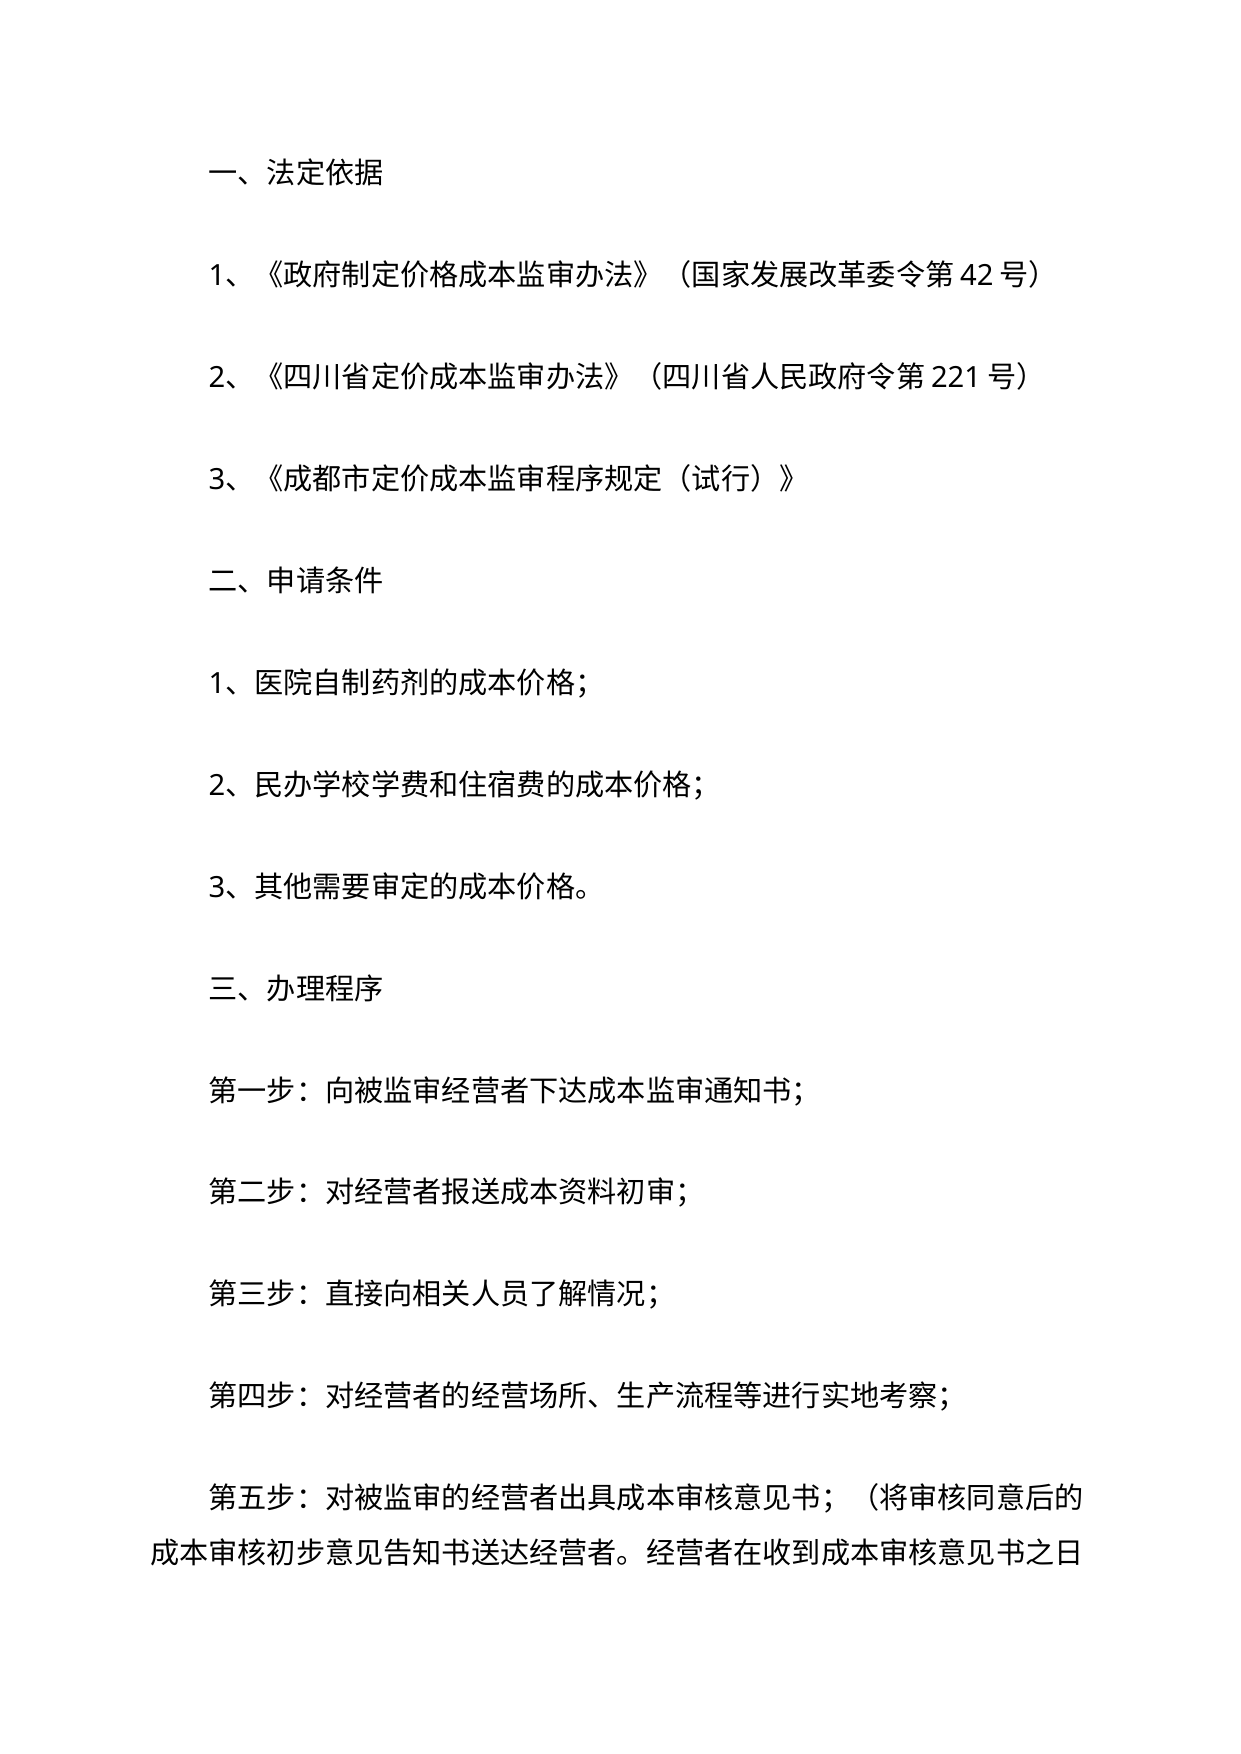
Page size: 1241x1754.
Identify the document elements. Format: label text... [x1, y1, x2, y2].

text 一、法定依据 [150, 150, 1090, 192]
text 二、申请条件 [150, 558, 1090, 600]
text 第四步：对经营者的经营场所、生产流程等进行实地考察； [150, 1372, 1090, 1415]
text 1、《政府制定价格成本监审办法》（国家发展改革委令第42号） [150, 252, 1090, 294]
text 3、《成都市定价成本监审程序规定（试行）》 [150, 456, 1090, 498]
text 2、《四川省定价成本监审办法》（四川省人民政府令第221号） [150, 354, 1090, 396]
text 2、民办学校学费和住宿费的成本价格； [150, 761, 1090, 804]
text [150, 1474, 1090, 1571]
text 第二步：对经营者报送成本资料初审； [150, 1169, 1090, 1211]
text 第三步：直接向相关人员了解情况； [150, 1271, 1090, 1313]
text 1、医院自制药剂的成本价格； [150, 659, 1090, 702]
text 第一步：向被监审经营者下达成本监审通知书； [150, 1067, 1090, 1109]
text 3、其他需要审定的成本价格。 [150, 863, 1090, 906]
text 三、办理程序 [150, 965, 1090, 1008]
